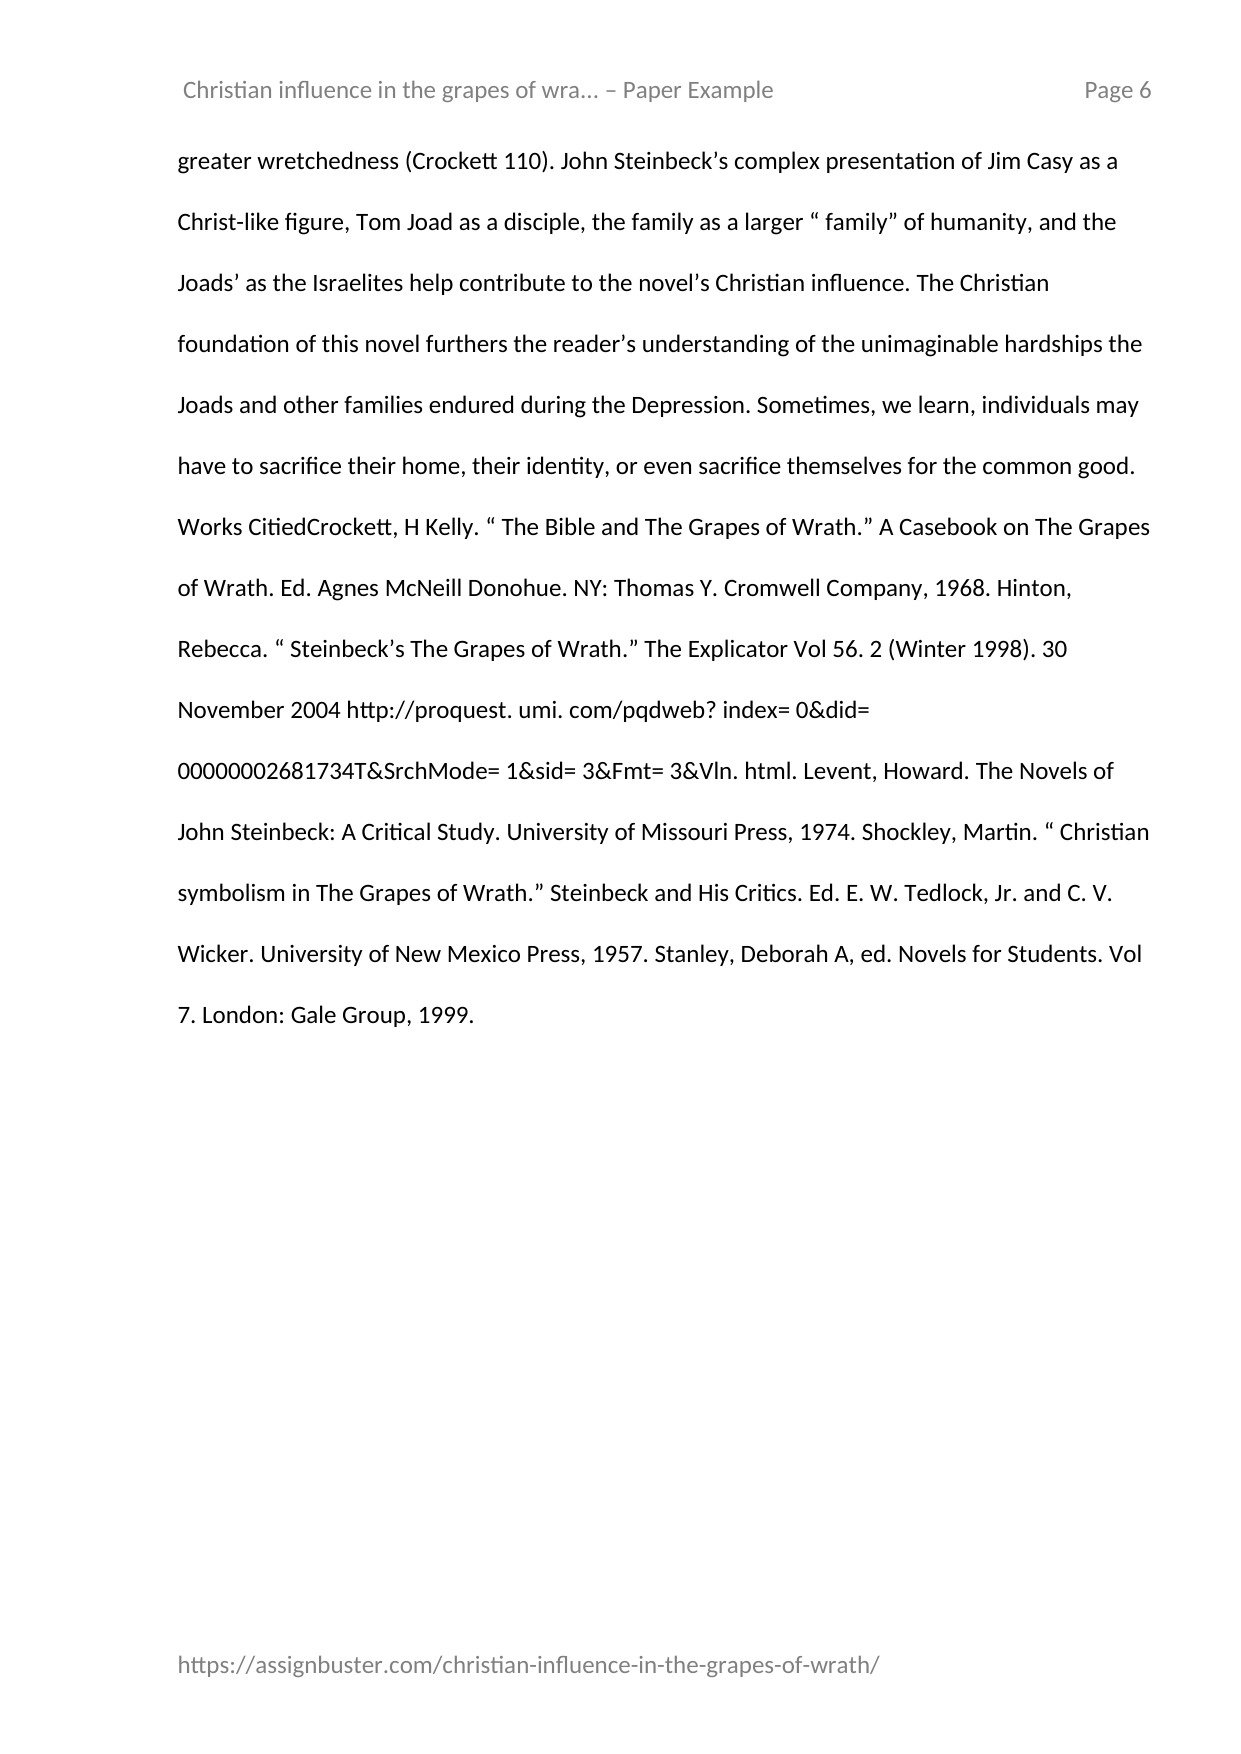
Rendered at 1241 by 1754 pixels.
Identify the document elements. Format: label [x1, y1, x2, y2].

text [177, 145, 1152, 1030]
